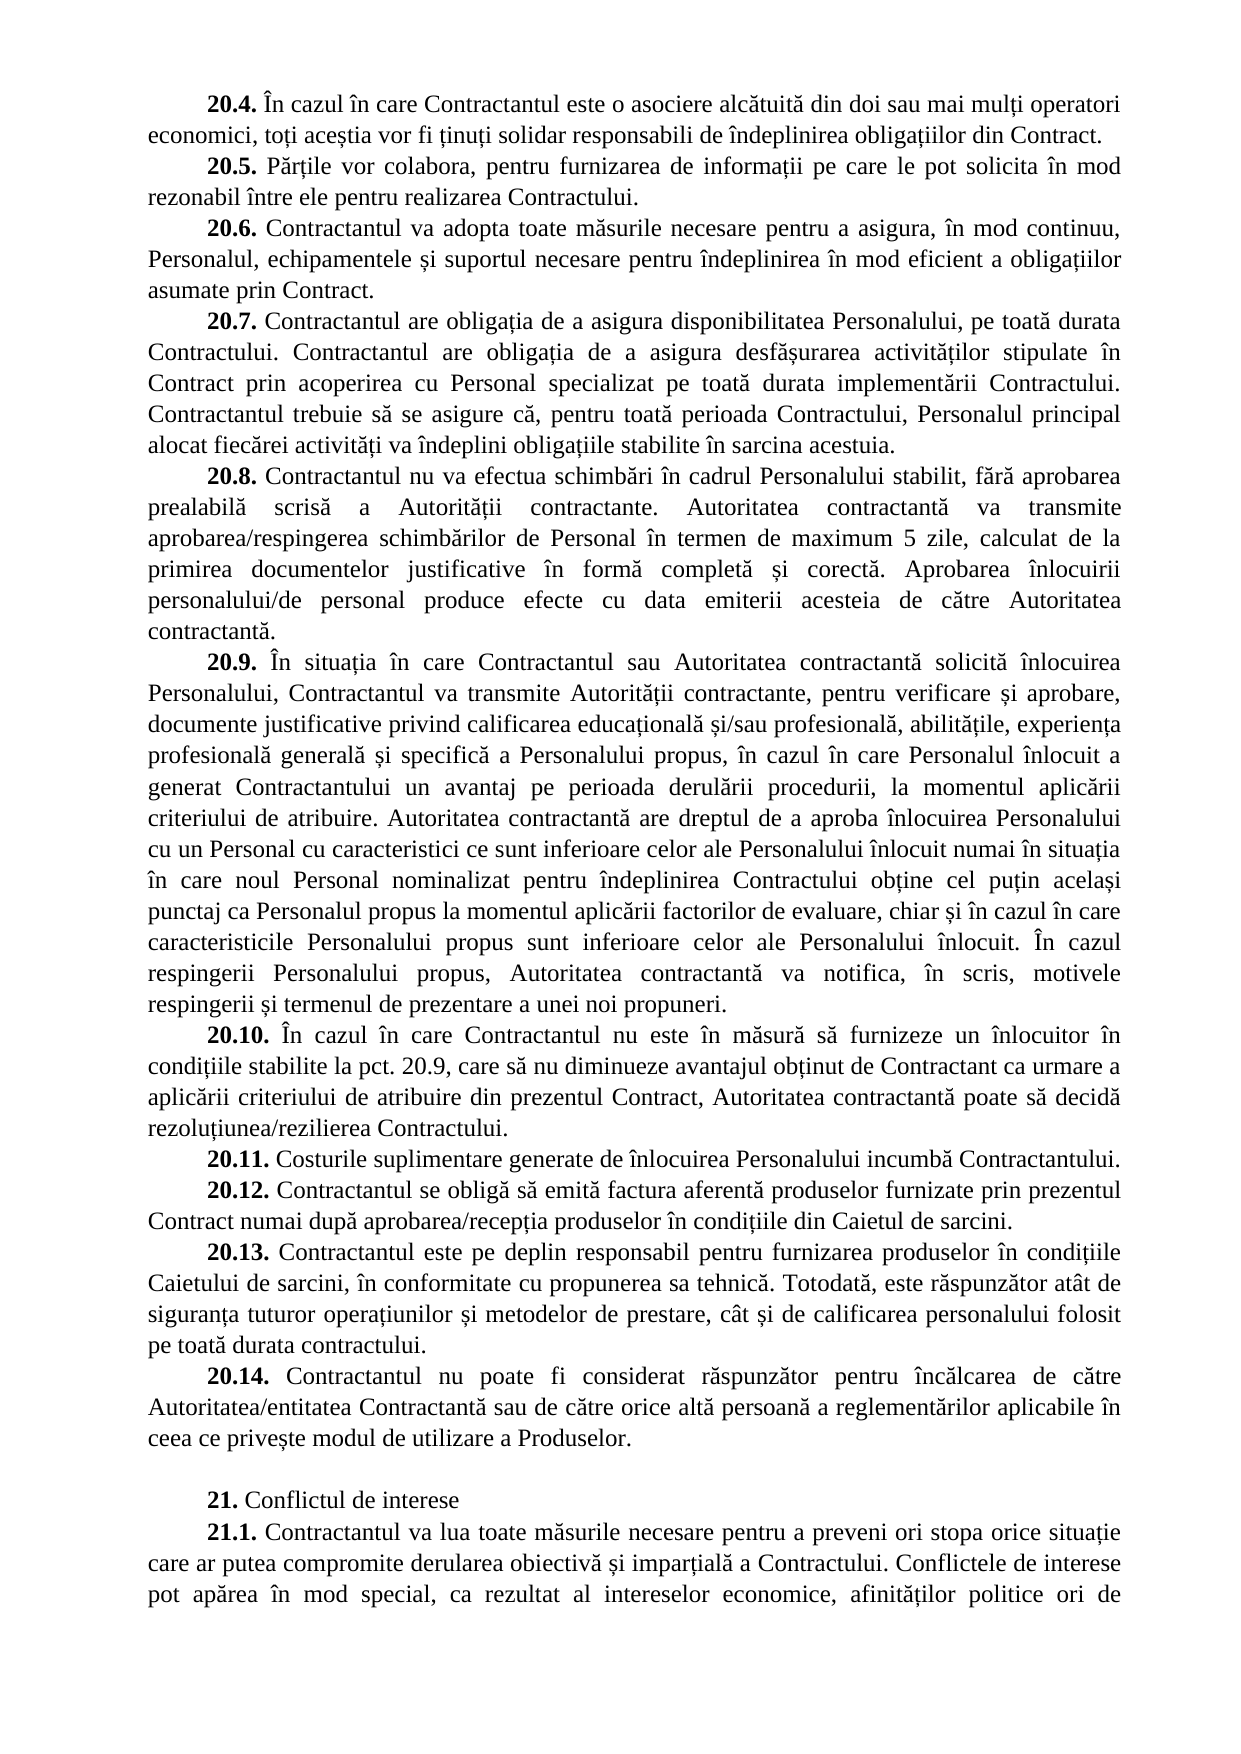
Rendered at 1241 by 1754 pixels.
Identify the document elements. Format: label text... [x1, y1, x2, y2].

text 20.5. Părțile vor colabora, pentru furnizarea de informații pe care le pot solicita în mod rezonabil între ele pentru realizarea Contractului. [148, 151, 1122, 211]
text 21. Conflictul de interese [148, 1486, 1122, 1514]
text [148, 1517, 1122, 1607]
text 20.8. Contractantul nu va efectua schimbări în cadrul Personalului stabilit, fără aprobarea prealabilă scrisă a Autorității contractante. Autoritatea contractantă va transmite aprobarea/respingerea schimbărilor de Personal în termen de maximum 5 zile, calculat de la primirea documentelor justificative în formă completă și corectă. Aprobarea înlocuirii personalului/de personal produce efecte cu data emiterii acesteia de către Autoritatea contractantă. [148, 461, 1122, 645]
text 20.12. Contractantul se obligă să emită factura aferentă produselor furnizate prin prezentul Contract numai după aprobarea/recepția produselor în condițiile din Caietul de sarcini. [148, 1175, 1122, 1235]
text 20.11. Costurile suplimentare generate de înlocuirea Personalului incumbă Contractantului. [148, 1144, 1122, 1173]
text 20.7. Contractantul are obligația de a asigura disponibilitatea Personalului, pe toată durata Contractului. Contractantul are obligația de a asigura desfășurarea activităților stipulate în Contract prin acoperirea cu Personal specializat pe toată durata implementării Contractului. Contractantul trebuie să se asigure că, pentru toată perioada Contractului, Personalul principal alocat fiecărei activități va îndeplini obligațiile stabilite în sarcina acestuia. [148, 306, 1122, 459]
text 20.10. În cazul în care Contractantul nu este în măsură să furnizeze un înlocuitor în condițiile stabilite la pct. 20.9, care să nu diminueze avantajul obținut de Contractant ca urmare a aplicării criteriului de atribuire din prezentul Contract, Autoritatea contractantă poate să decidă rezoluțiunea/rezilierea Contractului. [148, 1020, 1122, 1142]
text 20.14. Contractantul nu poate fi considerat răspunzător pentru încălcarea de către Autoritatea/entitatea Contractantă sau de către orice altă persoană a reglementărilor aplicabile în ceea ce privește modul de utilizare a Produselor. [148, 1361, 1122, 1452]
text 20.4. În cazul în care Contractantul este o asociere alcătuită din doi sau mai mulți operatori economici, toți aceștia vor fi ținuți solidar responsabili de îndeplinirea obligațiilor din Contract. [148, 89, 1122, 148]
text 20.9. În situația în care Contractantul sau Autoritatea contractantă solicită înlocuirea Personalului, Contractantul va transmite Autorității contractante, pentru verificare și aprobare, documente justificative privind calificarea educațională și/sau profesională, abilitățile, experiența profesională generală și specifică a Personalului propus, în cazul în care Personalul înlocuit a generat Contractantului un avantaj pe perioada derulării procedurii, la momentul aplicării criteriului de atribuire. Autoritatea contractantă are dreptul de a aproba înlocuirea Personalului cu un Personal cu caracteristici ce sunt inferioare celor ale Personalului înlocuit numai în situația în care noul Personal nominalizat pentru îndeplinirea Contractului obține cel puțin același punctaj ca Personalul propus la momentul aplicării factorilor de evaluare, chiar și în cazul în care caracteristicile Personalului propus sunt inferioare celor ale Personalului înlocuit. În cazul respingerii Personalului propus, Autoritatea contractantă va notifica, în scris, motivele respingerii și termenul de prezentare a unei noi propuneri. [148, 647, 1122, 1018]
text 20.6. Contractantul va adopta toate măsurile necesare pentru a asigura, în mod continuu, Personalul, echipamentele și suportul necesare pentru îndeplinirea în mod eficient a obligațiilor asumate prin Contract. [148, 213, 1122, 304]
text 20.13. Contractantul este pe deplin responsabil pentru furnizarea produselor în condițiile Caietului de sarcini, în conformitate cu propunerea sa tehnică. Totodată, este răspunzător atât de siguranța tuturor operațiunilor și metodelor de prestare, cât și de calificarea personalului folosit pe toată durata contractului. [148, 1237, 1122, 1359]
